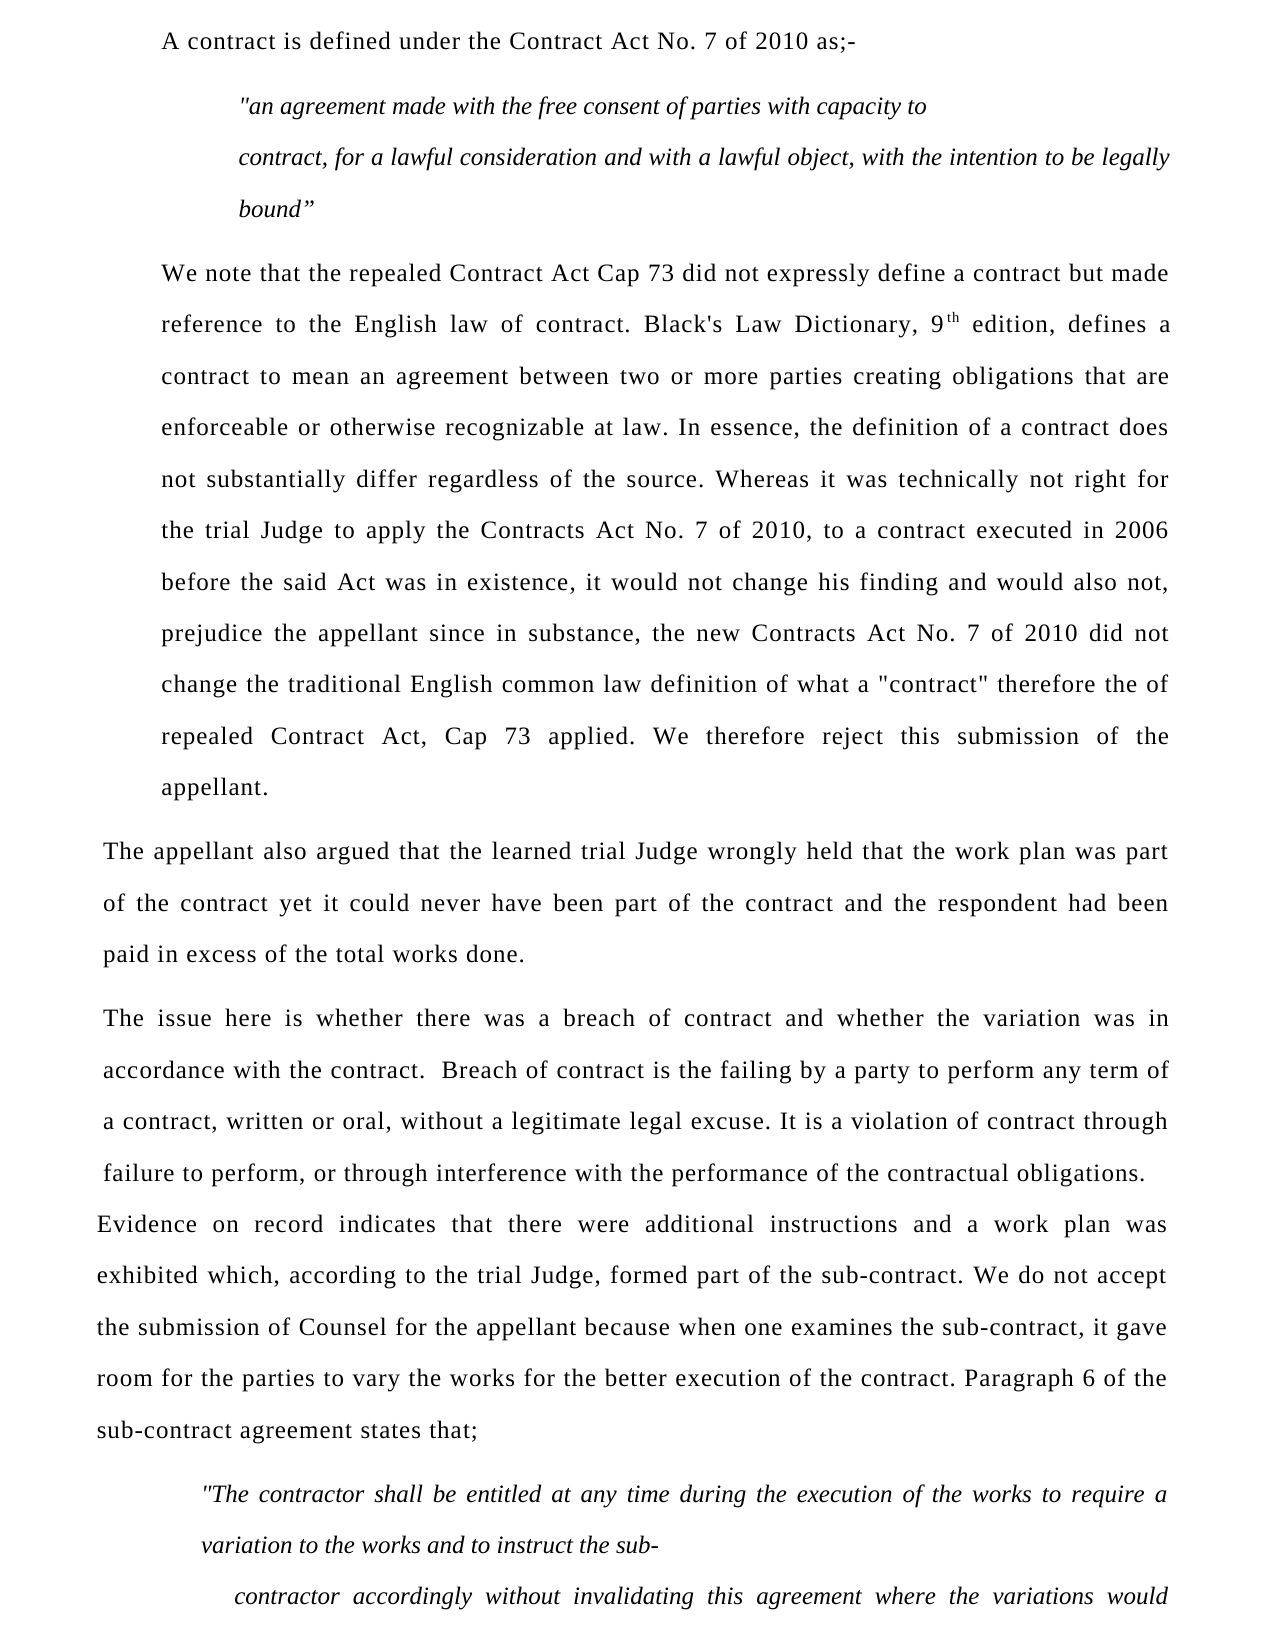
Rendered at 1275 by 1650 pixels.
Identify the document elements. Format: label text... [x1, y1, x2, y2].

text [234, 1564, 1169, 1615]
text Evidence on record indicates that there were additional instructions and a work plan was exhibited which, according to the trial Judge, formed part of the sub-contract. We do not accept the submission of Counsel for the appellant because when one examines the sub-contract, it gave room for the parties to vary the works for the better execution of the contract. Paragraph 6 of the sub-contract agreement states that; [97, 1191, 1169, 1449]
text "The contractor shall be entitled at any time during the execution of the works to require a variation to the works and to instruct the sub- [201, 1462, 1169, 1564]
text "an agreement made with the free consent of parties with capacity to [103, 73, 1173, 125]
text A contract is defined under the Contract Act No. 7 of 2010 as;- [161, 28, 1173, 54]
text contract, for a lawful consideration and with a lawful object, with the intention to be legally bound” [238, 125, 1171, 228]
text The issue here is whether there was a breach of contract and whether the variation was in accordance with the contract. Breach of contract is the failing by a party to perform any term of a contract, written or oral, without a legitimate legal excuse. It is a violation of contract through failure to perform, or through interference with the performance of the contractual obligations. [103, 986, 1171, 1191]
text We note that the repealed Contract Act Cap 73 did not expressly define a contract but made reference to the English law of contract. Black's Law Dictionary, 9th edition, defines a contract to mean an agreement between two or more parties creating obligations that are enforceable or otherwise recognizable at law. In essence, the definition of a contract does not substantially differ regardless of the source. Whereas it was technically not right for the trial Judge to apply the Contracts Act No. 7 of 2010, to a contract executed in 2006 before the said Act was in existence, it would not change his finding and would also not, prejudice the appellant since in substance, the new Contracts Act No. 7 of 2010 did not change the traditional English common law definition of what a "contract" therefore the of repealed Contract Act, Cap 73 applied. We therefore reject this submission of the appellant. [161, 240, 1171, 806]
text The appellant also argued that the learned trial Judge wrongly held that the work plan was part of the contract yet it could never have been part of the contract and the respondent had been paid in excess of the total works done. [103, 819, 1171, 973]
